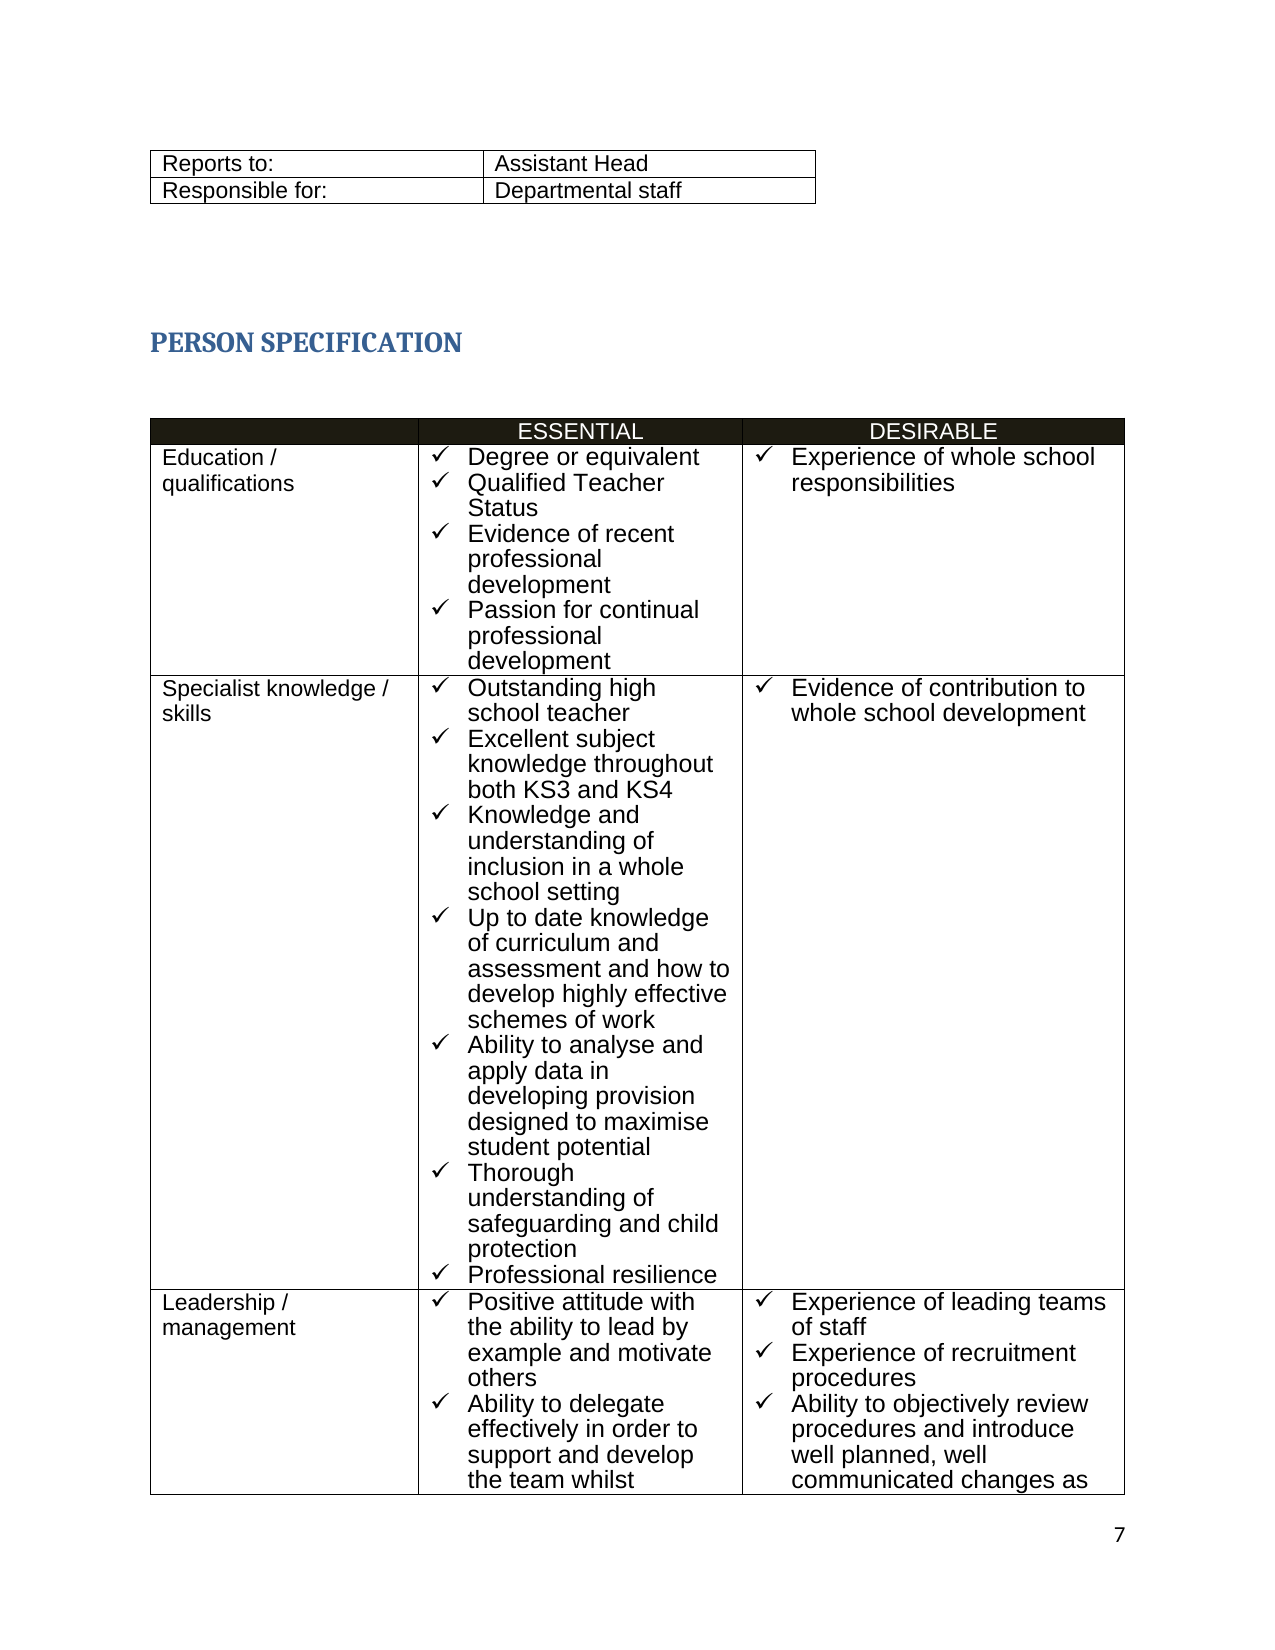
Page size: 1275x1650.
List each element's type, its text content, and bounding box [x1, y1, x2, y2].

subtitle PERSON SPECIFICATION [150, 326, 1125, 359]
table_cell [151, 1290, 418, 1494]
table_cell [419, 1290, 742, 1494]
table_header Reports to: [151, 151, 483, 177]
table_header [151, 419, 418, 444]
table_cell Responsible for: [151, 178, 483, 203]
table_cell Degree or equivalent Qualified Teacher Status Evidence of recent professional development Passion for continual professional development [419, 445, 742, 675]
table_cell Specialist knowledge / skills [151, 676, 418, 1288]
table_cell Education / qualifications [151, 445, 418, 675]
table_cell Evidence of contribution to whole school development [743, 676, 1124, 1288]
table_cell Departmental staff [484, 178, 815, 203]
table_cell Outstanding high school teacher Excellent subject knowledge throughout both KS3 and KS4 Knowledge and understanding of inclusion in a whole school setting Up to date knowledge of curriculum and assessment and how to develop highly effective schemes of work Ability to analyse and apply data in developing provision designed to maximise student potential Thorough understanding of safeguarding and child protection Professional resilience [419, 676, 742, 1288]
table_header Assistant Head [484, 151, 815, 177]
table_cell Experience of whole school responsibilities [743, 445, 1124, 675]
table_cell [743, 1290, 1124, 1494]
table_header DESIRABLE [743, 419, 1124, 444]
table_header ESSENTIAL [419, 419, 742, 444]
